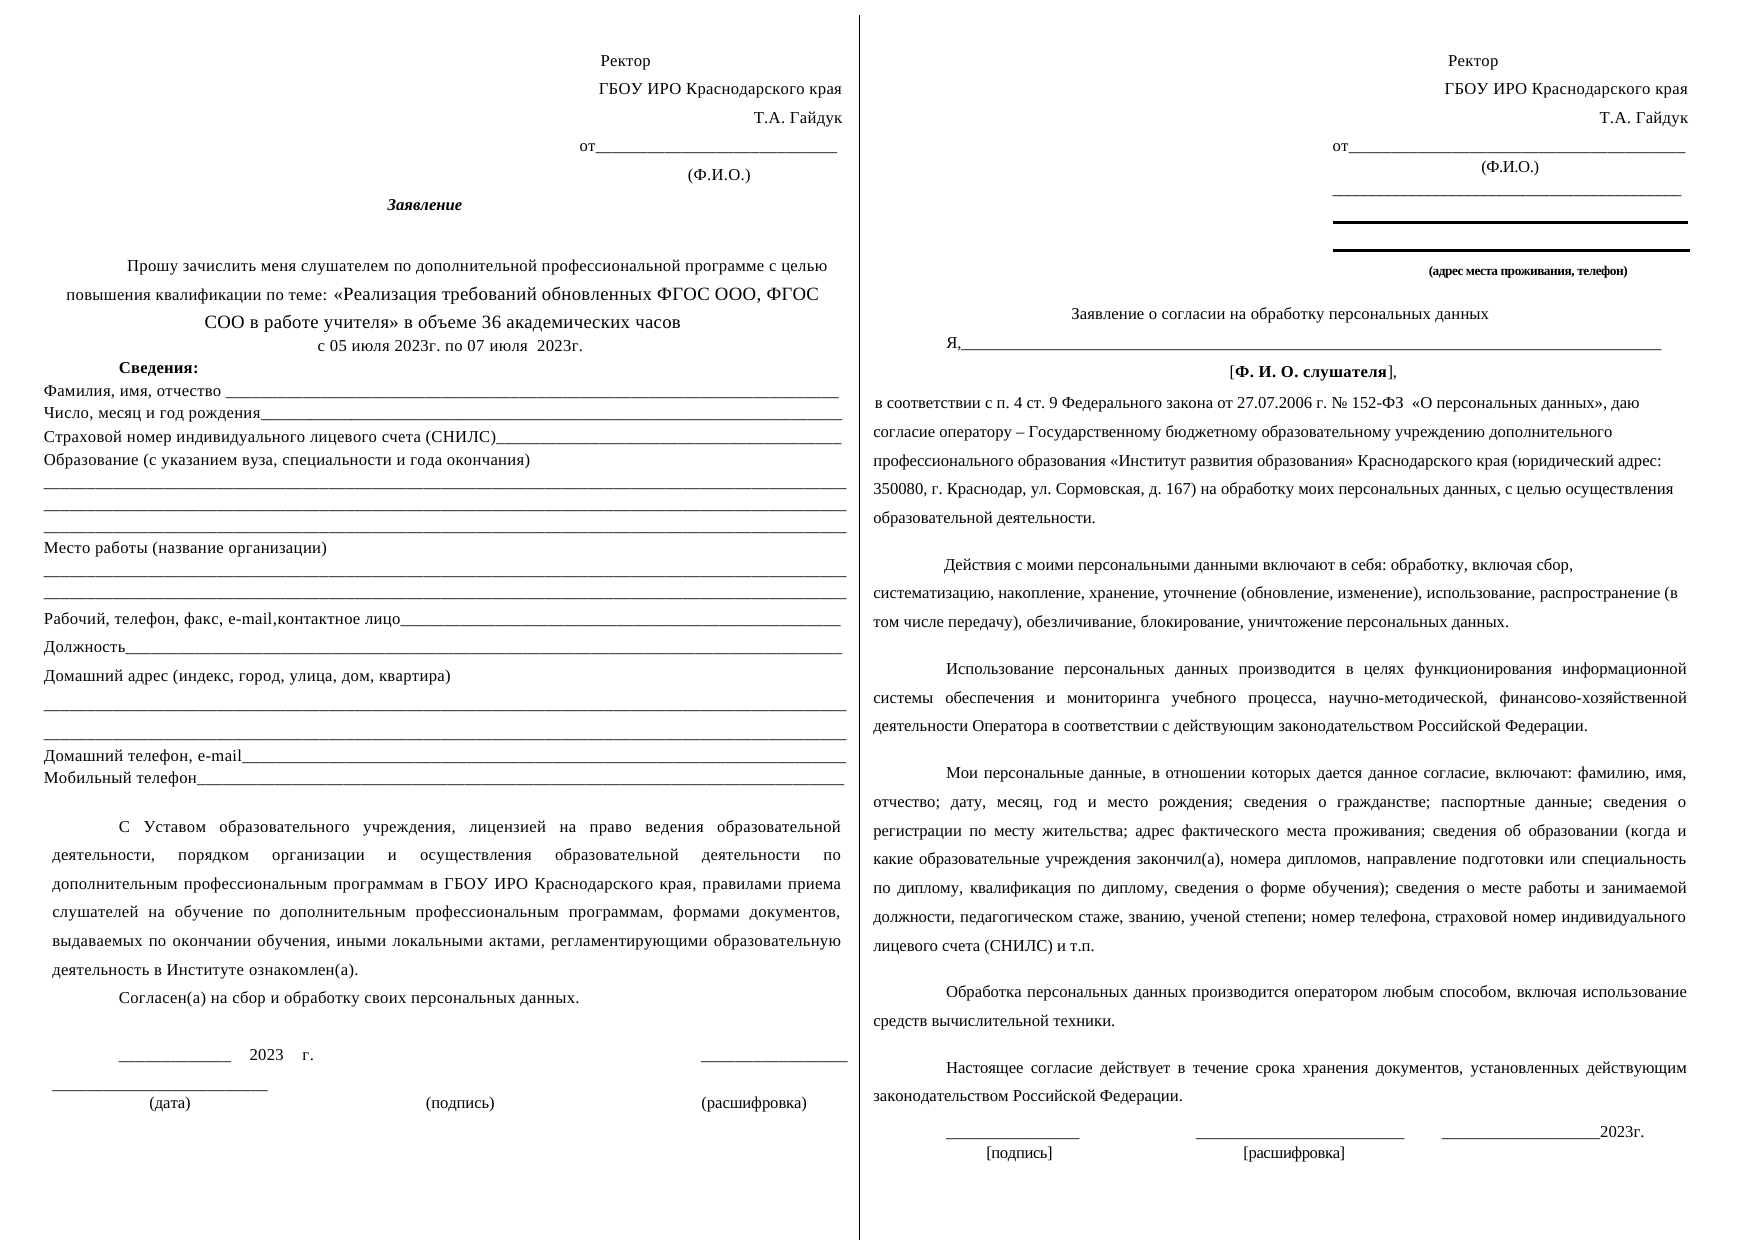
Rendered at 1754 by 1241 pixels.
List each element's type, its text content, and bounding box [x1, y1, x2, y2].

table_header Ректор ГБОУ ИРО Краснодарского края Т.А. Гайдук от_______________________________________ (Ф.И.О.) ____________________________________________ (адрес места проживания, телефон) Заявление о согласии на обработку персональных данных Я,____________________________________________________________________________________ [Ф. И. О. слушателя], в соответствии с п. 4 ст. 9 Федерального закона от 27.07.2006 г. № 152-ФЗ «О персональных данных», даю согласие оператору – Государственному бюджетному образовательному учреждению дополнительного профессионального образования «Институт развития образования» Краснодарского края (юридический адрес: 350080, г. Краснодар, ул. Сормовская, д. 167) на обработку моих персональных данных, с целью осуществления образовательной деятельности. Действия с моими персональными данными включают в себя: обработку, включая сбор, систематизацию, накопление, хранение, уточнение (обновление, изменение), использование, распространение (в том числе передачу), обезличивание, блокирование, уничтожение персональных данных. Использование персональных данных производится в целях функционирования информационной системы обеспечения и мониторинга учебного процесса, научно-методической, финансово-хозяйственной деятельности Оператора в соответствии с действующим законодательством Российской Федерации. Мои персональные данные, в отношении которых дается данное согласие, включают: фамилию, имя, отчество; дату, месяц, год и место рождения; сведения о гражданстве; паспортные данные; сведения о регистрации по месту жительства; адрес фактического места проживания; сведения об образовании (когда и какие образовательные учреждения закончил(а), номера дипломов, направление подготовки или специальность по диплому, квалификация по диплому, сведения о форме обучения); сведения о месте работы и занимаемой должности, педагогическом стаже, званию, ученой степени; номер телефона, страховой номер индивидуального лицевого счета (СНИЛС) и т.п. Обработка персональных данных производится оператором любым способом, включая использование средств вычислительной техники. Настоящее согласие действует в течение срока хранения документов, установленных действующим законодательством Российской Федерации. ________________ _________________________ ___________________2023г. [подпись] [расшифровка] [860, 15, 1701, 1240]
table_header Ректор ГБОУ ИРО Краснодарского края Т.А. Гайдук от____________________________ (Ф.И.О.) Заявление Прошу зачислить меня слушателем по дополнительной профессиональной программе с целью повышения квалификации по теме: «Реализация требований обновленных ФГОС ООО, ФГОС СОО в работе учителя» в объеме 36 академических часов с 05 июля 2023г. по 07 июля 2023г. Сведения: Фамилия, имя, отчество _______________________________________________________________________ Число, месяц и год рождения __________ Страховой номер индивидуального лицевого счета (СНИЛС)________________________________________ Образование (с указанием вуза, специальности и года окончания) _______________________________________________________________________________________________________________________________________________________________________________________________________________________________________________________________________________________ Место работы (название организации) __________________________________________________________________________________________________________________________________________________________________________________________ Рабочий, телефон, факс, e-mail, контактное лицо___________________________________________________ Должность___________________________________________________________________________________ Домашний адрес (индекс, город, улица, дом, квартира) __________________________________________________________________________________________________________________________________________________________________________________________ Домашний телефон, e-mail______________________________________________________________________ Мобильный телефон___________________________________________________________________________ С Уставом образовательного учреждения, лицензией на право ведения образовательной деятельности, порядком организации и осуществления образовательной деятельности по дополнительным профессиональным программам в ГБОУ ИРО Краснодарского края, правилами приема слушателей на обучение по дополнительным профессиональным программам, формами документов, выдаваемых по окончании обучения, иными локальными актами, регламентирующими образовательную деятельность в Институте ознакомлен(а). Согласен(а) на сбор и обработку своих персональных данных. _____________ 2023 г. _________________ _________________________ (дата) (подпись) (расшифровка) [33, 15, 859, 1240]
